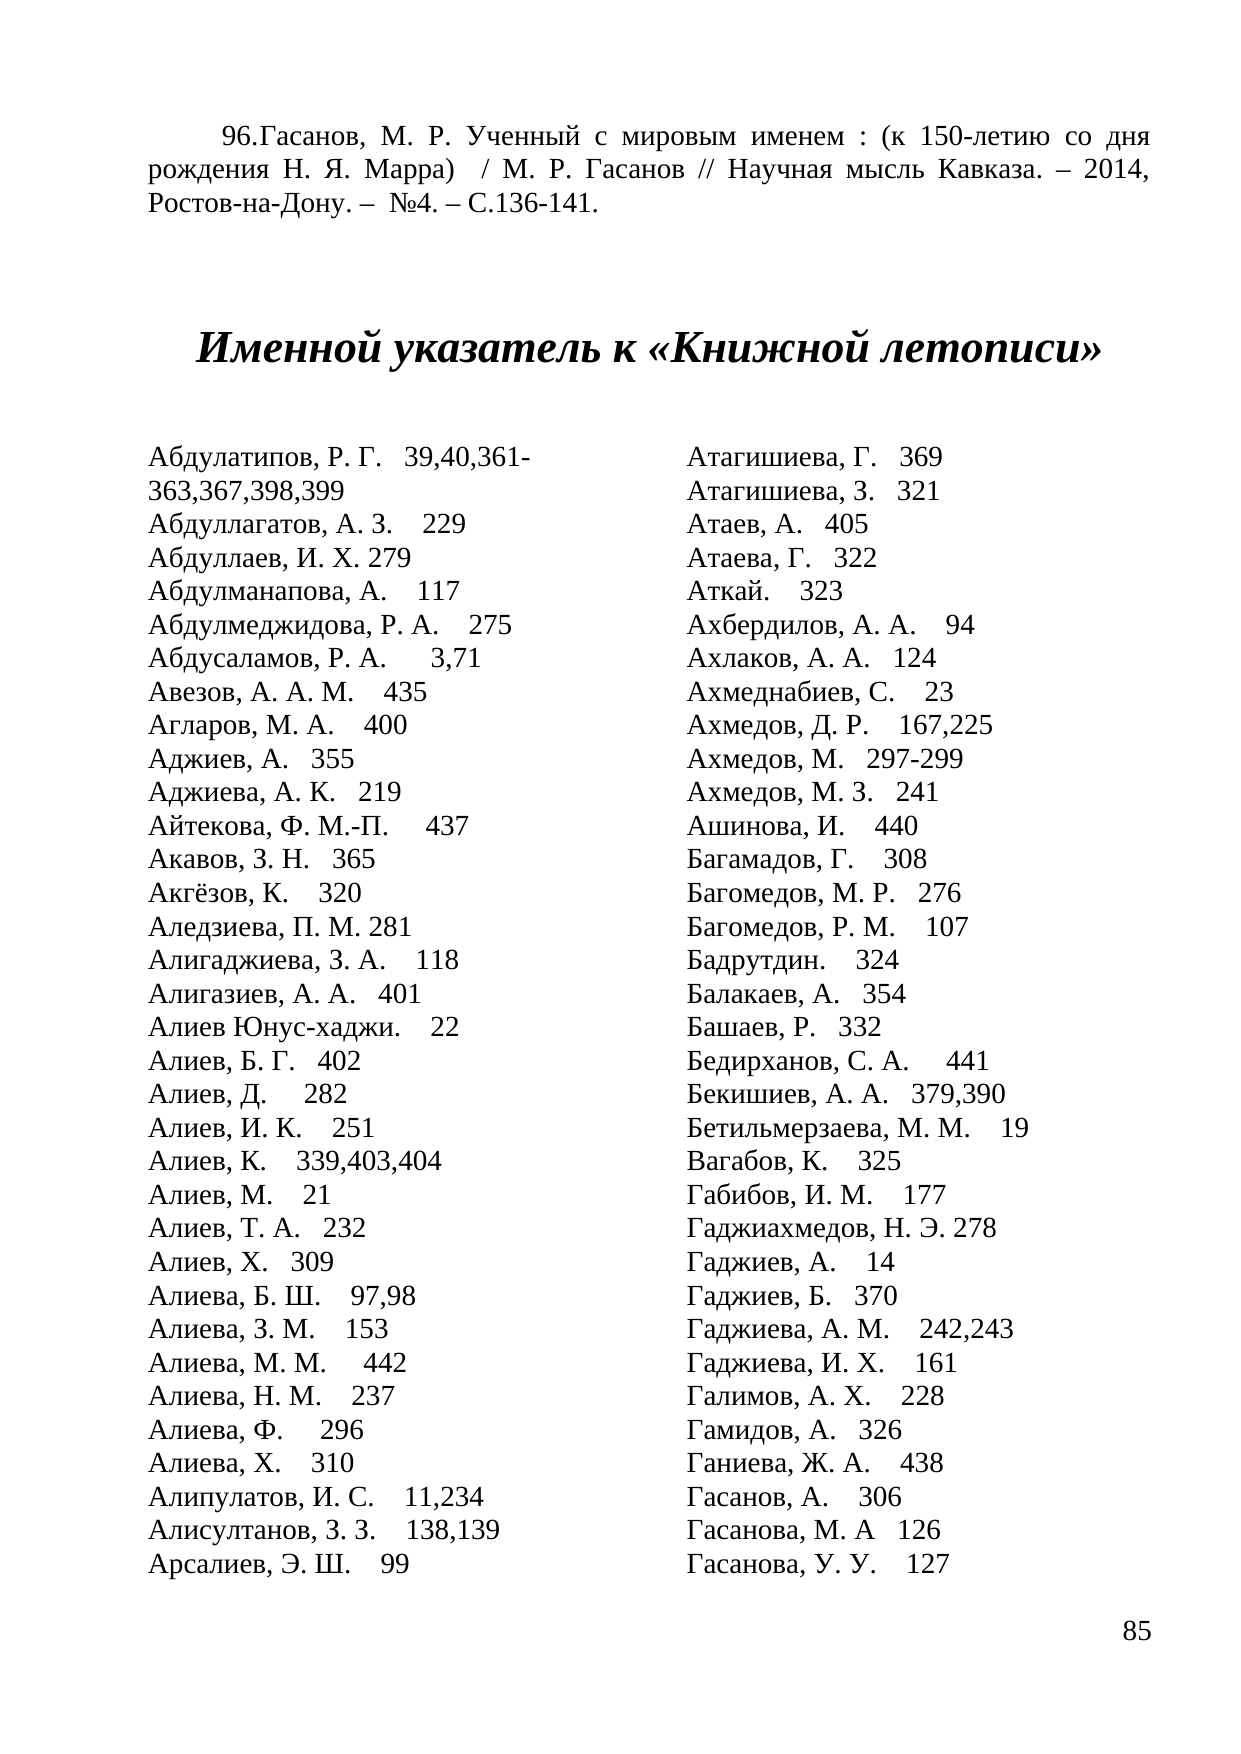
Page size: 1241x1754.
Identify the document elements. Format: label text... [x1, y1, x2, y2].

text Гасанов, А. 306 [686, 1479, 1152, 1512]
text Арсалиев, Э. Ш. 99 [148, 1546, 613, 1579]
text Бетильмерзаева, М. М. 19 [686, 1110, 1152, 1143]
text Алиева, Х. 310 [148, 1445, 613, 1479]
text Бекишиев, А. А. 379,390 [686, 1076, 1152, 1110]
text Гаджиев, Б. 370 [686, 1278, 1152, 1311]
text Алиев Юнус-хаджи. 22 [148, 1009, 613, 1043]
text Алигазиев, А. А. 401 [148, 976, 613, 1009]
text Акавов, З. Н. 365 [148, 842, 613, 875]
text Аджиев, А. 355 [148, 741, 613, 774]
text Гаджиева, И. Х. 161 [686, 1345, 1152, 1378]
text Ахмедов, М. З. 241 [686, 774, 1152, 808]
text Алиева, Н. М. 237 [148, 1378, 613, 1412]
text Атаев, А. 405 [686, 506, 1152, 540]
text Гаджиева, А. М. 242,243 [686, 1311, 1152, 1345]
text Атагишиева, Г. 369 [686, 439, 1152, 473]
text Багомедов, М. Р. 276 [686, 875, 1152, 909]
text Бедирханов, С. А. 441 [686, 1043, 1152, 1076]
text Гасанова, У. У. 127 [686, 1546, 1152, 1579]
text Ахмедов, Д. Р. 167,225 [686, 707, 1152, 741]
text Айтекова, Ф. М.-П. 437 [148, 808, 613, 842]
text Ахбердилов, А. А. 94 [686, 607, 1152, 640]
text Башаев, Р. 332 [686, 1009, 1152, 1043]
text Абдусаламов, Р. А. 3,71 [148, 640, 613, 674]
text Именной указатель к «Книжной летописи» [148, 319, 1152, 372]
text Ахмеднабиев, С. 23 [686, 674, 1152, 707]
text Агларов, М. А. 400 [148, 707, 613, 741]
text Алиев, Х. 309 [148, 1244, 613, 1278]
text Атагишиева, З. 321 [686, 473, 1152, 506]
text Алиев, И. К. 251 [148, 1110, 613, 1143]
text Алисултанов, З. З. 138,139 [148, 1512, 613, 1546]
text Алигаджиева, З. А. 118 [148, 942, 613, 976]
text Гаджиахмедов, Н. Э. 278 [686, 1211, 1152, 1244]
text Абдулмеджидова, Р. А. 275 [148, 607, 613, 640]
text Балакаев, А. 354 [686, 976, 1152, 1009]
text Абдулманапова, А. 117 [148, 573, 613, 607]
text Авезов, А. А. М. 435 [148, 674, 613, 707]
text Алиев, Б. Г. 402 [148, 1043, 613, 1076]
text Бадрутдин. 324 [686, 942, 1152, 976]
text Абдуллаев, И. Х. 279 [148, 540, 613, 573]
text Алипулатов, И. С. 11,234 [148, 1479, 613, 1512]
text Алиев, К. 339,403,404 [148, 1143, 613, 1177]
text Багамадов, Г. 308 [686, 842, 1152, 875]
text Алиев, Д. 282 [148, 1076, 613, 1110]
text Алиева, Ф. 296 [148, 1412, 613, 1445]
text Гаджиев, А. 14 [686, 1244, 1152, 1278]
text Гасанов, М. Р. Ученный с мировым именем : (к 150-летию со дня рождения Н. Я. Марра) / М. Р. Гасанов // Научная мысль Кавказа. – 2014, Ростов-на-Дону. – №4. – С.136-141. [148, 118, 1152, 219]
text Ахмедов, М. 297-299 [686, 741, 1152, 774]
text Ганиева, Ж. А. 438 [686, 1445, 1152, 1479]
text Гасанова, М. А 126 [686, 1512, 1152, 1546]
text Алиева, З. М. 153 [148, 1311, 613, 1345]
text Аледзиева, П. М. 281 [148, 909, 613, 942]
text Алиев, М. 21 [148, 1177, 613, 1211]
text Акгёзов, К. 320 [148, 875, 613, 909]
text Алиев, Т. А. 232 [148, 1211, 613, 1244]
text Багомедов, Р. М. 107 [686, 909, 1152, 942]
text Абдулатипов, Р. Г. 39,40,361-363,367,398,399 [148, 439, 613, 506]
text Гамидов, А. 326 [686, 1412, 1152, 1445]
text Абдуллагатов, А. З. 229 [148, 506, 613, 540]
text Аджиева, А. К. 219 [148, 774, 613, 808]
text Атаева, Г. 322 [686, 540, 1152, 573]
text Алиева, Б. Ш. 97,98 [148, 1278, 613, 1311]
text Алиева, М. М. 442 [148, 1345, 613, 1378]
text Галимов, А. Х. 228 [686, 1378, 1152, 1412]
text Ахлаков, А. А. 124 [686, 640, 1152, 674]
text Габибов, И. М. 177 [686, 1177, 1152, 1211]
text Аткай. 323 [686, 573, 1152, 607]
text Вагабов, К. 325 [686, 1143, 1152, 1177]
text Ашинова, И. 440 [686, 808, 1152, 842]
